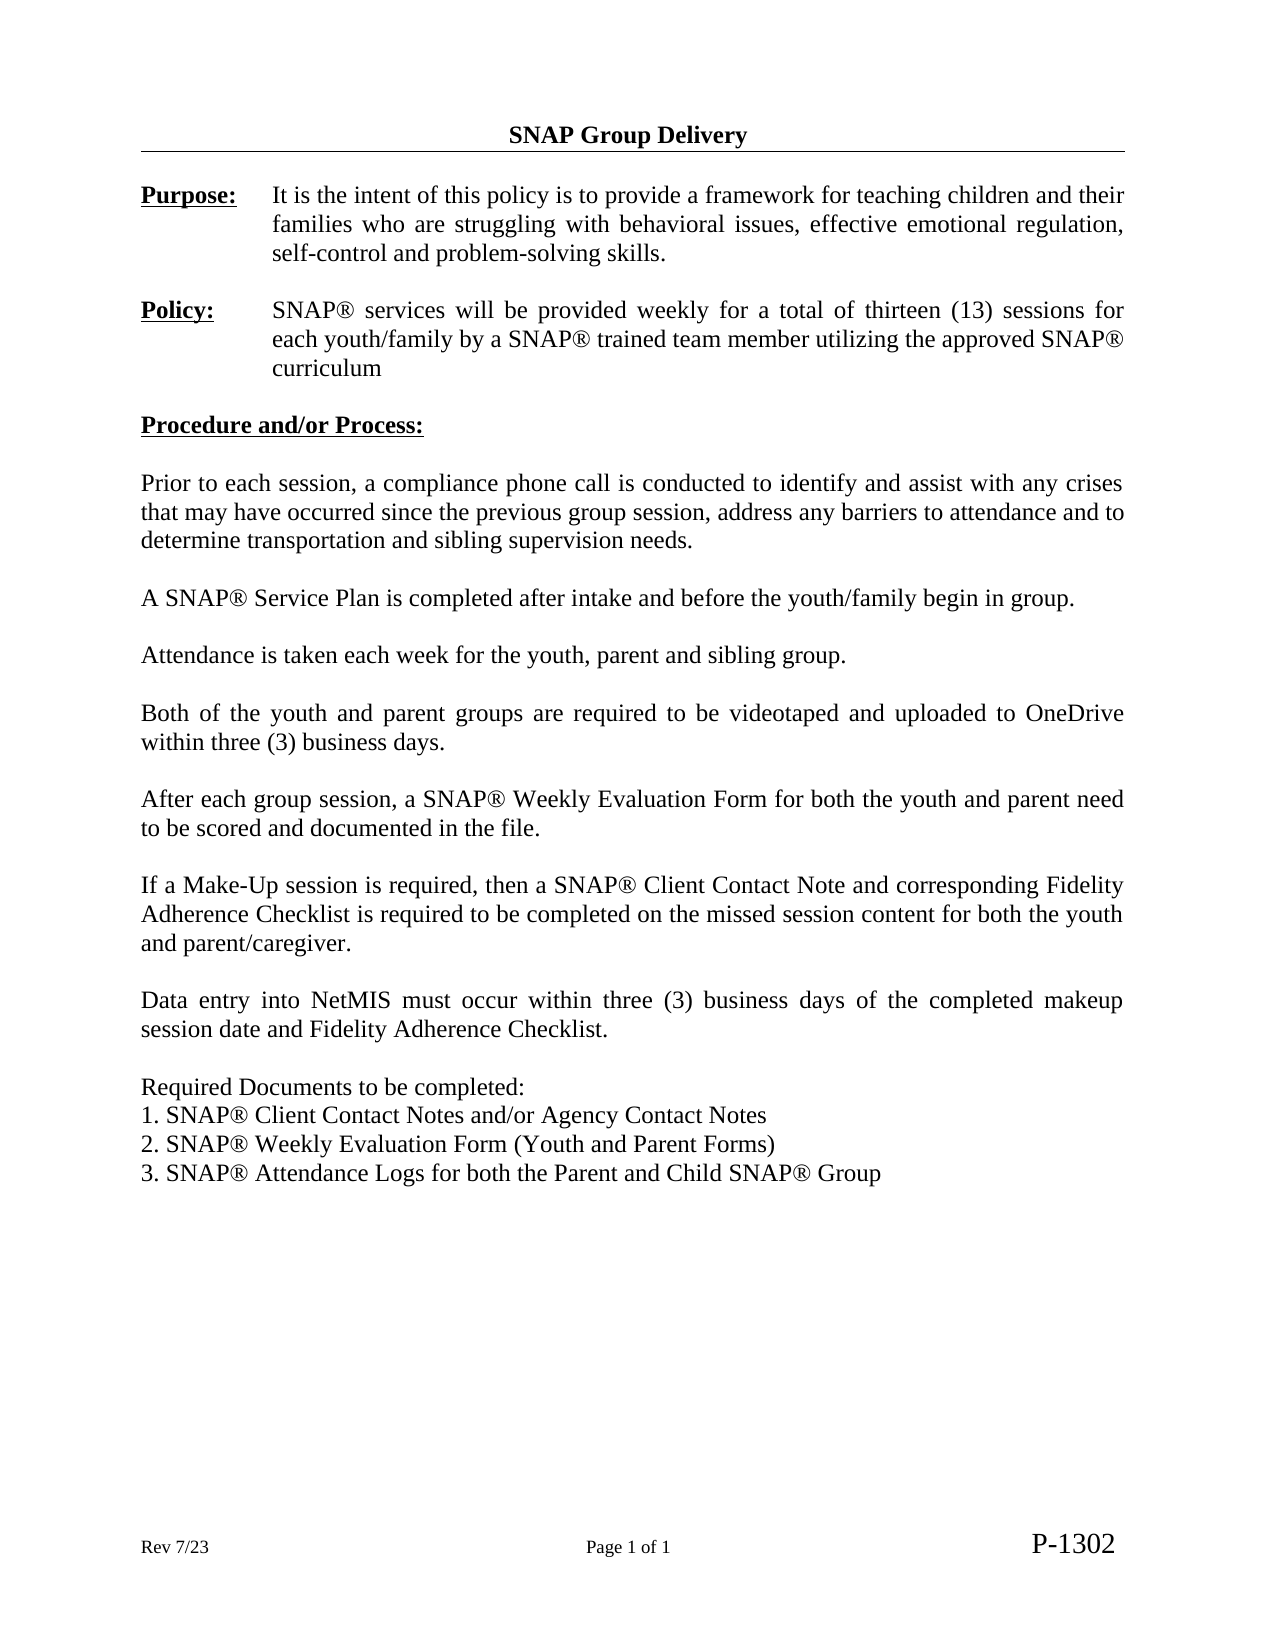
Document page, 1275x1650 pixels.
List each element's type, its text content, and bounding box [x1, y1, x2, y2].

text Procedure and/or Process: [141, 411, 1125, 439]
text 3. SNAP® Attendance Logs for both the Parent and Child SNAP® Group [141, 1158, 1125, 1187]
text 1. SNAP® Client Contact Notes and/or Agency Contact Notes [141, 1101, 1125, 1129]
text Data entry into NetMIS must occur within three (3) business days of the completed makeup session date and Fidelity Adherence Checklist. [141, 986, 1125, 1043]
text After each group session, a SNAP® Weekly Evaluation Form for both the youth and parent need to be scored and documented in the file. [141, 784, 1125, 842]
text Required Documents to be completed: [141, 1072, 1125, 1101]
text If a Make-Up session is required, then a SNAP® Client Contact Note and corresponding Fidelity Adherence Checklist is required to be completed on the missed session content for both the youth and parent/caregiver. [141, 871, 1125, 957]
text SNAP Group Delivery [141, 120, 1125, 151]
text Purpose: It is the intent of this policy is to provide a framework for teaching children and their families who are struggling with behavioral issues, effective emotional regulation, self-control and problem-solving skills. [141, 181, 1125, 267]
text Both of the youth and parent groups are required to be videotaped and uploaded to OneDrive within three (3) business days. [141, 698, 1125, 756]
text A SNAP® Service Plan is completed after intake and before the youth/family begin in group. [141, 583, 1125, 612]
text Policy: SNAP® services will be provided weekly for a total of thirteen (13) sessions for each youth/family by a SNAP® trained team member utilizing the approved SNAP® curriculum [141, 296, 1125, 382]
text Attendance is taken each week for the youth, parent and sibling group. [141, 641, 1125, 669]
text Prior to each session, a compliance phone call is conducted to identify and assist with any crises that may have occurred since the previous group session, address any barriers to attendance and to determine transportation and sibling supervision needs. [141, 468, 1125, 554]
text 2. SNAP® Weekly Evaluation Form (Youth and Parent Forms) [141, 1129, 1125, 1158]
